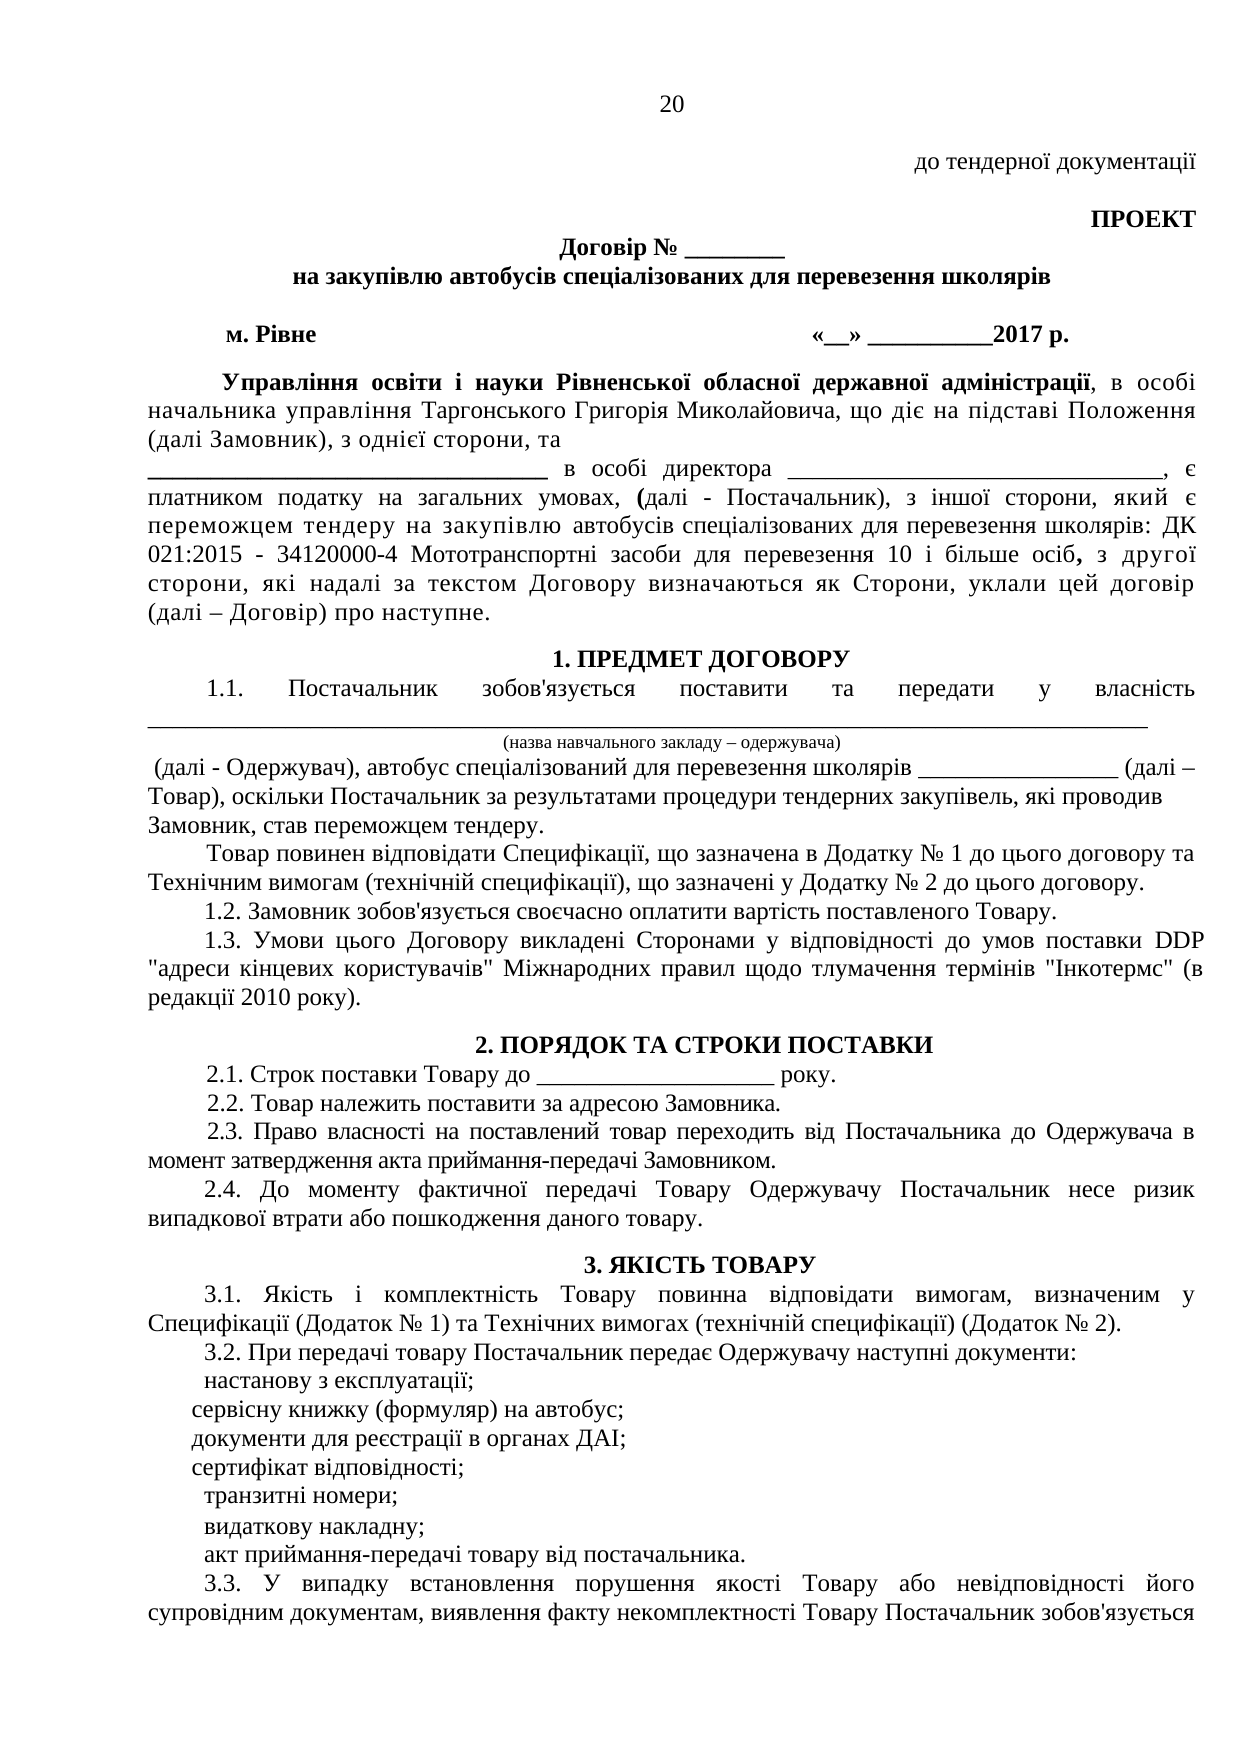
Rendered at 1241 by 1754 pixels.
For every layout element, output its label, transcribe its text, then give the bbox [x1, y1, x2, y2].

text сертифікат відповідності; [148, 1452, 1196, 1481]
text сервісну книжку (формуляр) на автобус; [148, 1394, 1196, 1423]
text 2.2. Товар належить поставити за адресою Замовника. [148, 1088, 1196, 1116]
text Договір № ________ [148, 232, 1196, 261]
text документи для реєстрації в органах ДАІ; [148, 1423, 1196, 1452]
text Товар повинен відповідати Специфікації, що зазначена в Додатку № 1 до цього договору та Технічним вимогам (технічній специфікації), що зазначені у Додатку № 2 до цього договору. [148, 838, 1196, 896]
text акт приймання-передачі товару від постачальника. [148, 1539, 1196, 1568]
text до тендерної документації [148, 146, 1196, 175]
text 1.2. Замовник зобов'язується своєчасно оплатити вартість поставленого Товару. [148, 896, 1204, 925]
text (далі - Одержувач), автобус спеціалізований для перевезення школярів ________________ (далі – Товар), оскільки Постачальник за результатами процедури тендерних закупівель, які проводив Замовник, став переможцем тендеру. [148, 752, 1196, 838]
text ________________________________ в особі директора ______________________________, є платником податку на загальних умовах, (далі - Постачальник), з іншої сторони, який є переможцем тендеру на закупівлю автобусів спеціалізованих для перевезення школярів: ДК 021:2015 - 34120000-4 Мототранспортні засоби для перевезення 10 і більше осіб, з другої сторони, які надалі за текстом Договору визначаються як Сторони, уклали цей договір (далі – Договір) про наступне. [148, 453, 1196, 625]
text Управлiння освiти і науки Рiвненської обласної державної адмiнiстрацiї, в особі начальника управлiння Таргонського Григорія Миколайовича, що діє на підставі Положення (далі Замовник), з однієї сторони, та [148, 367, 1196, 453]
text 3. ЯКІСТЬ ТОВАРУ [148, 1251, 1196, 1279]
text (назва навчального закладу – одержувача) [148, 731, 1196, 752]
text 2.3. Право власності на поставлений товар переходить від Постачальника до Одержувача в момент затвердження акта приймання-передачі Замовником. [148, 1116, 1196, 1174]
text 3.2. При передачі товару Постачальник передає Одержувачу наступні документи: [148, 1337, 1196, 1366]
text 2.1. Строк поставки Товару до ___________________ року. [148, 1059, 1196, 1088]
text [148, 1568, 1196, 1626]
text 1.1. Постачальник зобов'язується поставити та передати у власність ________________________________________________________________________________ [148, 673, 1196, 731]
text видаткову накладну; [148, 1511, 1196, 1539]
text настанову з експлуатації; [148, 1366, 1196, 1394]
text м. Рівне «__» __________2017 р. [148, 319, 1196, 347]
text 1. ПРЕДМЕТ ДОГОВОРУ [148, 644, 1196, 673]
text 2. ПОРЯДОК ТА СТРОКИ ПОСТАВКИ [148, 1030, 1204, 1059]
text 1.3. Умови цього Договору викладені Сторонами у відповідності до умов поставки DDP "адреси кінцевих користувачів" Міжнародних правил щодо тлумачення термінів "Інкотермс" (в редакції 2010 року). [148, 925, 1204, 1011]
text 2.4. До моменту фактичної передачі Товару Одержувачу Постачальник несе ризик випадкової втрати або пошкодження даного товару. [148, 1174, 1196, 1231]
text транзитні номери; [148, 1481, 1196, 1509]
text на закупівлю автобусів спеціалізованих для перевезення школярів [148, 261, 1196, 290]
text 3.1. Якість і комплектність Товару повинна відповідати вимогам, визначеним у Специфікації (Додаток № 1) та Технічних вимогах (технічній специфікації) (Додаток № 2). [148, 1279, 1196, 1337]
text ПРОЕКТ [148, 204, 1196, 232]
